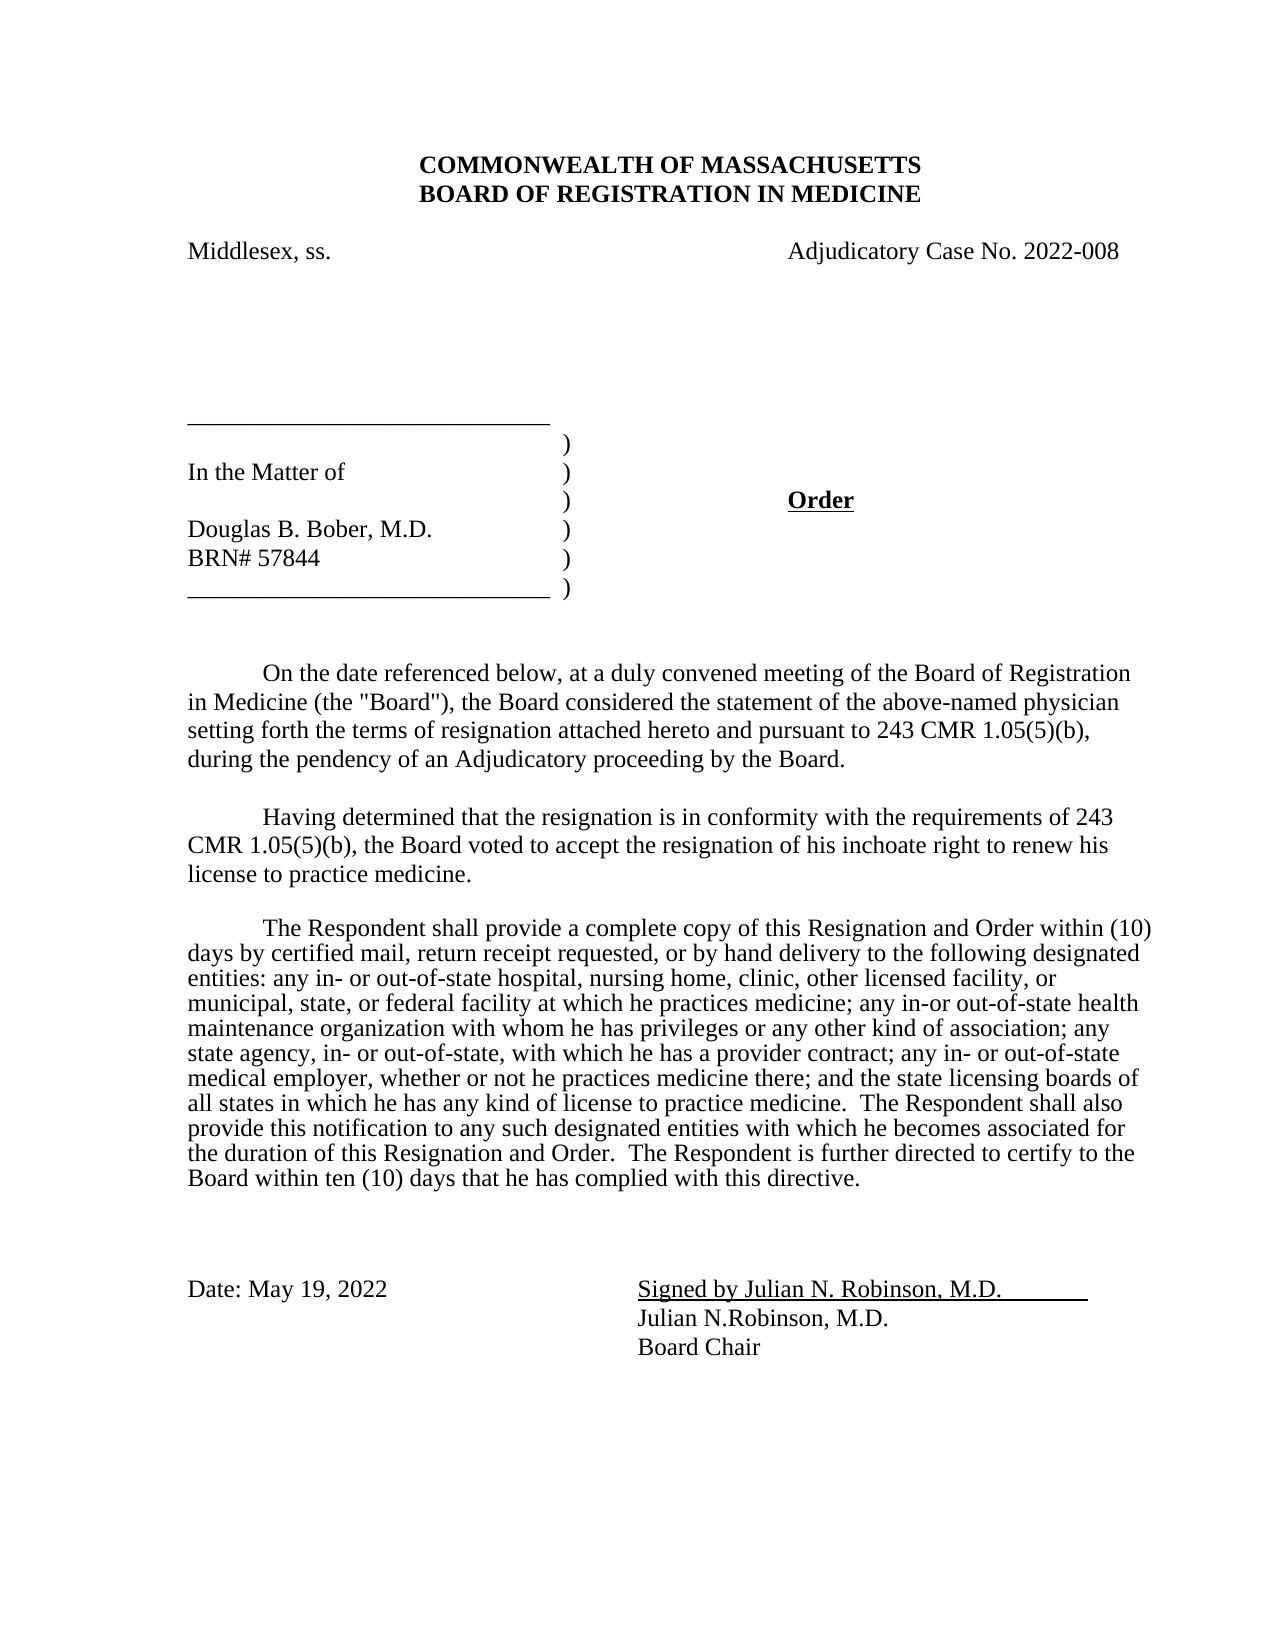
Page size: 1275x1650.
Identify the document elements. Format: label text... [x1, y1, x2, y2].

text BOARD OF REGISTRATION IN MEDICINE [187, 179, 1153, 207]
text Douglas B. Bober, M.D. ) [187, 514, 1153, 543]
text _____________________________ ) [187, 572, 1153, 601]
text Middlesex, ss. Adjudicatory Case No. 2022-008 [187, 236, 1153, 294]
text Date: May 19, 2022 Signed by Julian N. Robinson, M.D. Julian N.Robinson, M.D. [187, 1274, 1203, 1332]
text ) Order [187, 486, 1153, 514]
text The Respondent shall provide a complete copy of this Resignation and Order within (10) days by certified mail, return receipt requested, or by hand delivery to the following designated entities: any in- or out-of-state hospital, nursing home, clinic, other licensed facility, or municipal, state, or federal facility at which he practices medicine; any in-or out-of-state health maintenance organization with whom he has privileges or any other kind of association; any state agency, in- or out-of-state, with which he has a provider contract; any in- or out-of-state medical employer, whether or not he practices medicine there; and the state licensing boards of all states in which he has any kind of license to practice medicine. The Respondent shall also provide this notification to any such designated entities with which he becomes associated for the duration of this Resignation and Order. The Respondent is further directed to certify to the Board within ten (10) days that he has complied with this directive. [187, 917, 1153, 1192]
text ) [187, 428, 1153, 457]
text In the Matter of ) [187, 457, 1153, 486]
text Having determined that the resignation is in conformity with the requirements of 243 CMR 1.05(5)(b), the Board voted to accept the resignation of his inchoate right to renew his license to practice medicine. [187, 802, 1153, 888]
text _____________________________ [187, 399, 1153, 428]
text On the date referenced below, at a duly convened meeting of the Board of Registration in Medicine (the "Board"), the Board considered the statement of the above-named physician setting forth the terms of resignation attached hereto and pursuant to 243 CMR 1.05(5)(b), during the pendency of an Adjudicatory proceeding by the Board. [187, 658, 1153, 773]
text Board Chair [187, 1332, 1203, 1361]
text BRN# 57844 ) [187, 543, 1153, 572]
